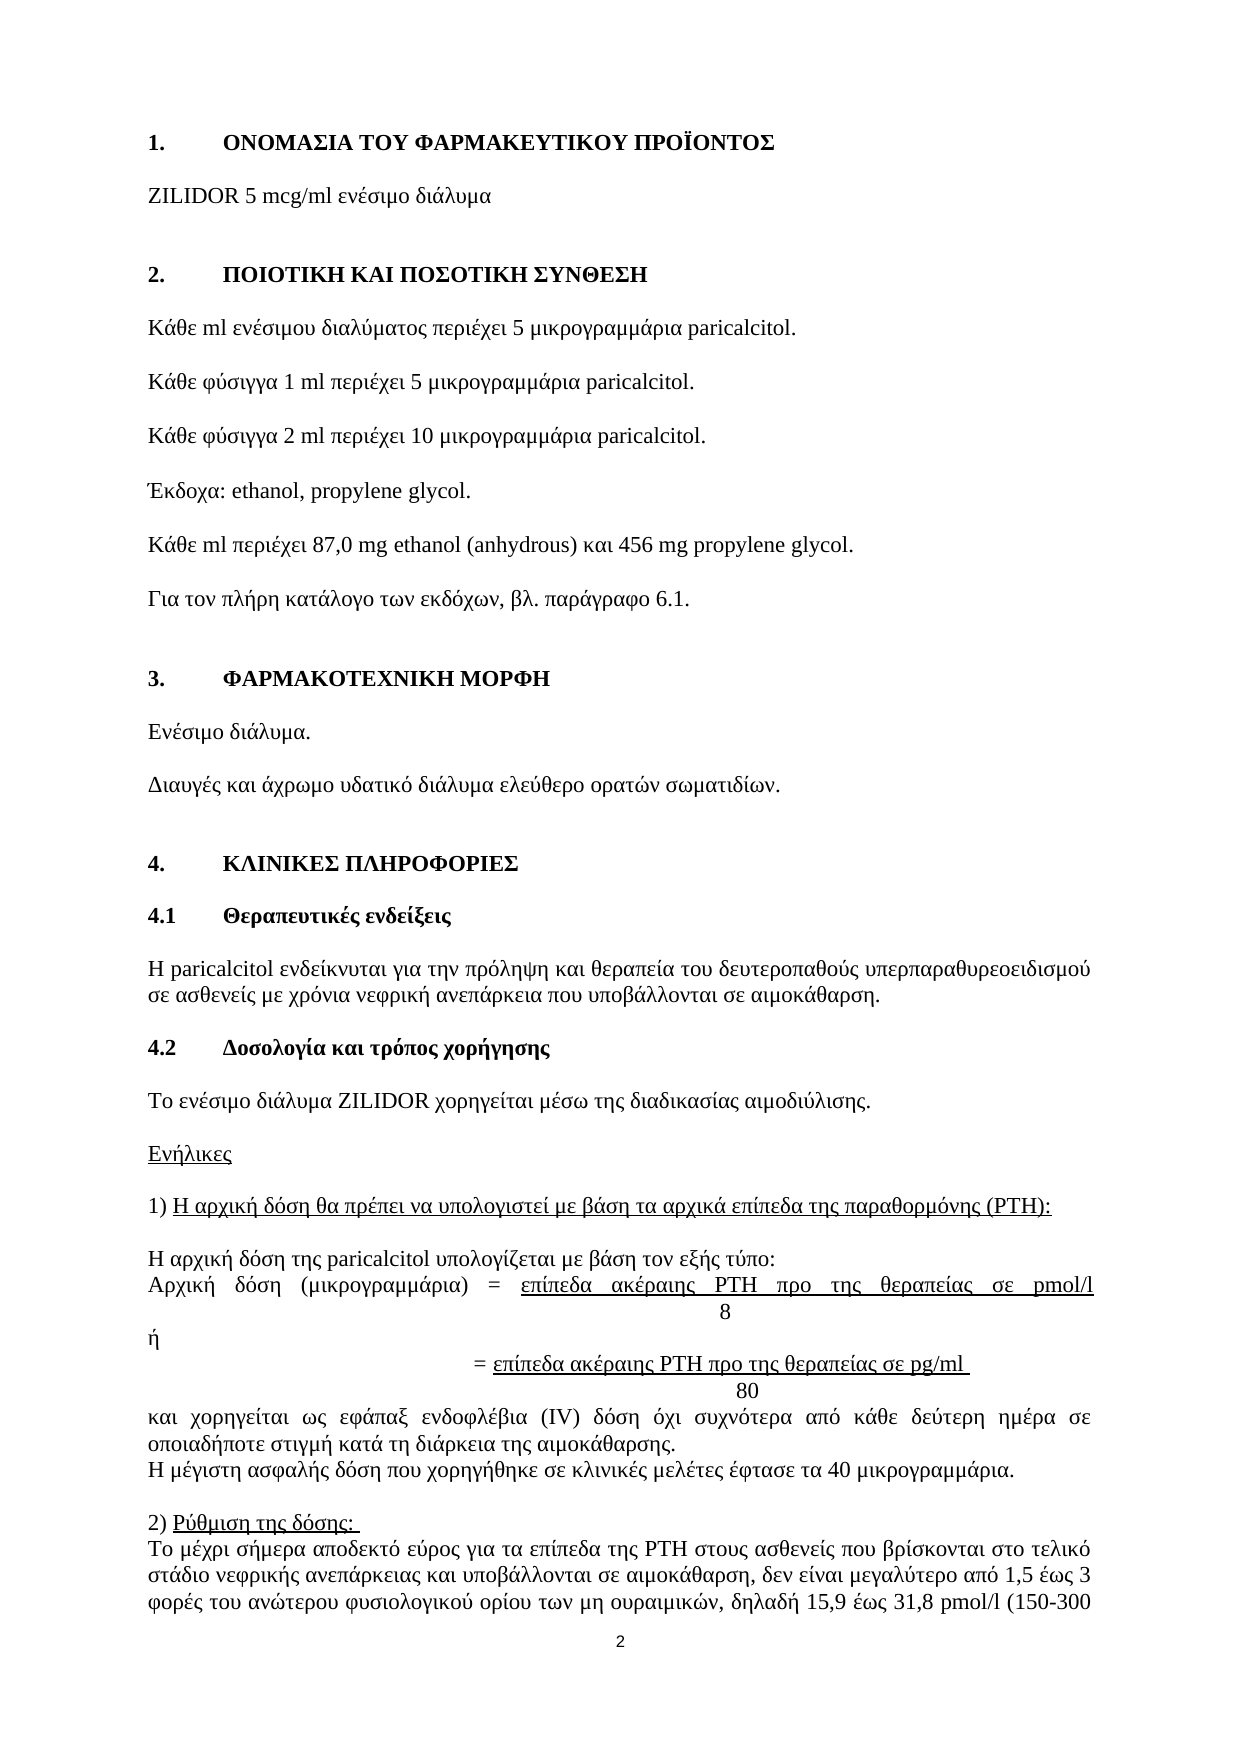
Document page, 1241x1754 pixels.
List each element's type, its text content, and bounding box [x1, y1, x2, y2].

text = επίπεδα ακέραιης PTH προ της θεραπείας σε pg/ml [148, 1351, 1094, 1377]
text Αρχική δόση (μικρογραμμάρια) = επίπεδα ακέραιης PTH προ της θεραπείας σε pmol/l 8 [148, 1271, 1094, 1324]
text Κάθε φύσιγγα 1 ml περιέχει 5 μικρογραμμάρια paricalcitol. [148, 368, 1092, 395]
text Έκδοχα: ethanol, propylene glycol. [148, 476, 1092, 503]
text Το ενέσιμο διάλυμα ZILIDOR χορηγείται μέσω της διαδικασίας αιμοδιύλισης. [148, 1087, 1092, 1113]
text Κάθε φύσιγγα 2 ml περιέχει 10 μικρογραμμάρια paricalcitol. [148, 422, 1092, 449]
text Η paricalcitol ενδείκνυται για την πρόληψη και θεραπεία του δευτεροπαθούς υπερπαραθυρεοειδισμού σε ασθενείς με χρόνια νεφρική ανεπάρκεια που υποβάλλονται σε αιμοκάθαρση. [148, 955, 1092, 1008]
text Κάθε ml περιέχει 87,0 mg ethanol (anhydrous) και 456 mg propylene glycol. [148, 531, 1092, 558]
text 80 [148, 1377, 1092, 1403]
text Διαυγές και άχρωμο υδατικό διάλυμα ελεύθερο ορατών σωματιδίων. [148, 771, 1092, 797]
text Ενήλικες [148, 1113, 1092, 1166]
text 4. ΚΛΙΝΙΚΕΣ ΠΛΗΡΟΦΟΡΙΕΣ [148, 850, 1092, 876]
text 1) Η αρχική δόση θα πρέπει να υπολογιστεί με βάση τα αρχικά επίπεδα της παραθορμόνης (PTH): [148, 1166, 1092, 1219]
text ή [148, 1324, 1094, 1351]
text 4.2 Δοσολογία και τρόπος χορήγησης [148, 1034, 1092, 1061]
text Κάθε ml ενέσιμου διαλύματος περιέχει 5 μικρογραμμάρια paricalcitol. [148, 314, 1092, 341]
text Για τον πλήρη κατάλογο των εκδόχων, βλ. παράγραφο 6.1. [148, 585, 1092, 612]
text Η αρχική δόση της paricalcitol υπολογίζεται με βάση τον εξής τύπο: [148, 1219, 1094, 1271]
text Ενέσιμο διάλυμα. [148, 718, 1092, 744]
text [148, 1535, 1092, 1614]
text 3. ΦΑΡΜΑΚΟΤΕΧΝΙΚΗ ΜΟΡΦΗ [148, 665, 1092, 692]
text και χορηγείται ως εφάπαξ ενδοφλέβια (IV) δόση όχι συχνότερα από κάθε δεύτερη ημέρα σε οποιαδήποτε στιγμή κατά τη διάρκεια της αιμοκάθαρσης. [148, 1403, 1092, 1456]
text ZILIDOR 5 mcg/ml ενέσιμο διάλυμα [148, 182, 1092, 208]
text 2) Ρύθμιση της δόσης: [148, 1509, 1092, 1535]
text 1. ΟΝΟΜΑΣΙΑ ΤΟΥ ΦΑΡΜΑΚΕΥΤΙΚΟΥ ΠΡΟΪΟΝΤΟΣ [148, 129, 1092, 156]
text 2. ΠΟΙΟΤΙΚΗ ΚΑΙ ΠΟΣΟΤΙΚΗ ΣΥΝΘΕΣΗ [148, 261, 1092, 288]
text Η μέγιστη ασφαλής δόση που χορηγήθηκε σε κλινικές μελέτες έφτασε τα 40 μικρογραμμάρια. [148, 1456, 1092, 1482]
text 4.1 Θεραπευτικές ενδείξεις [148, 902, 1092, 929]
